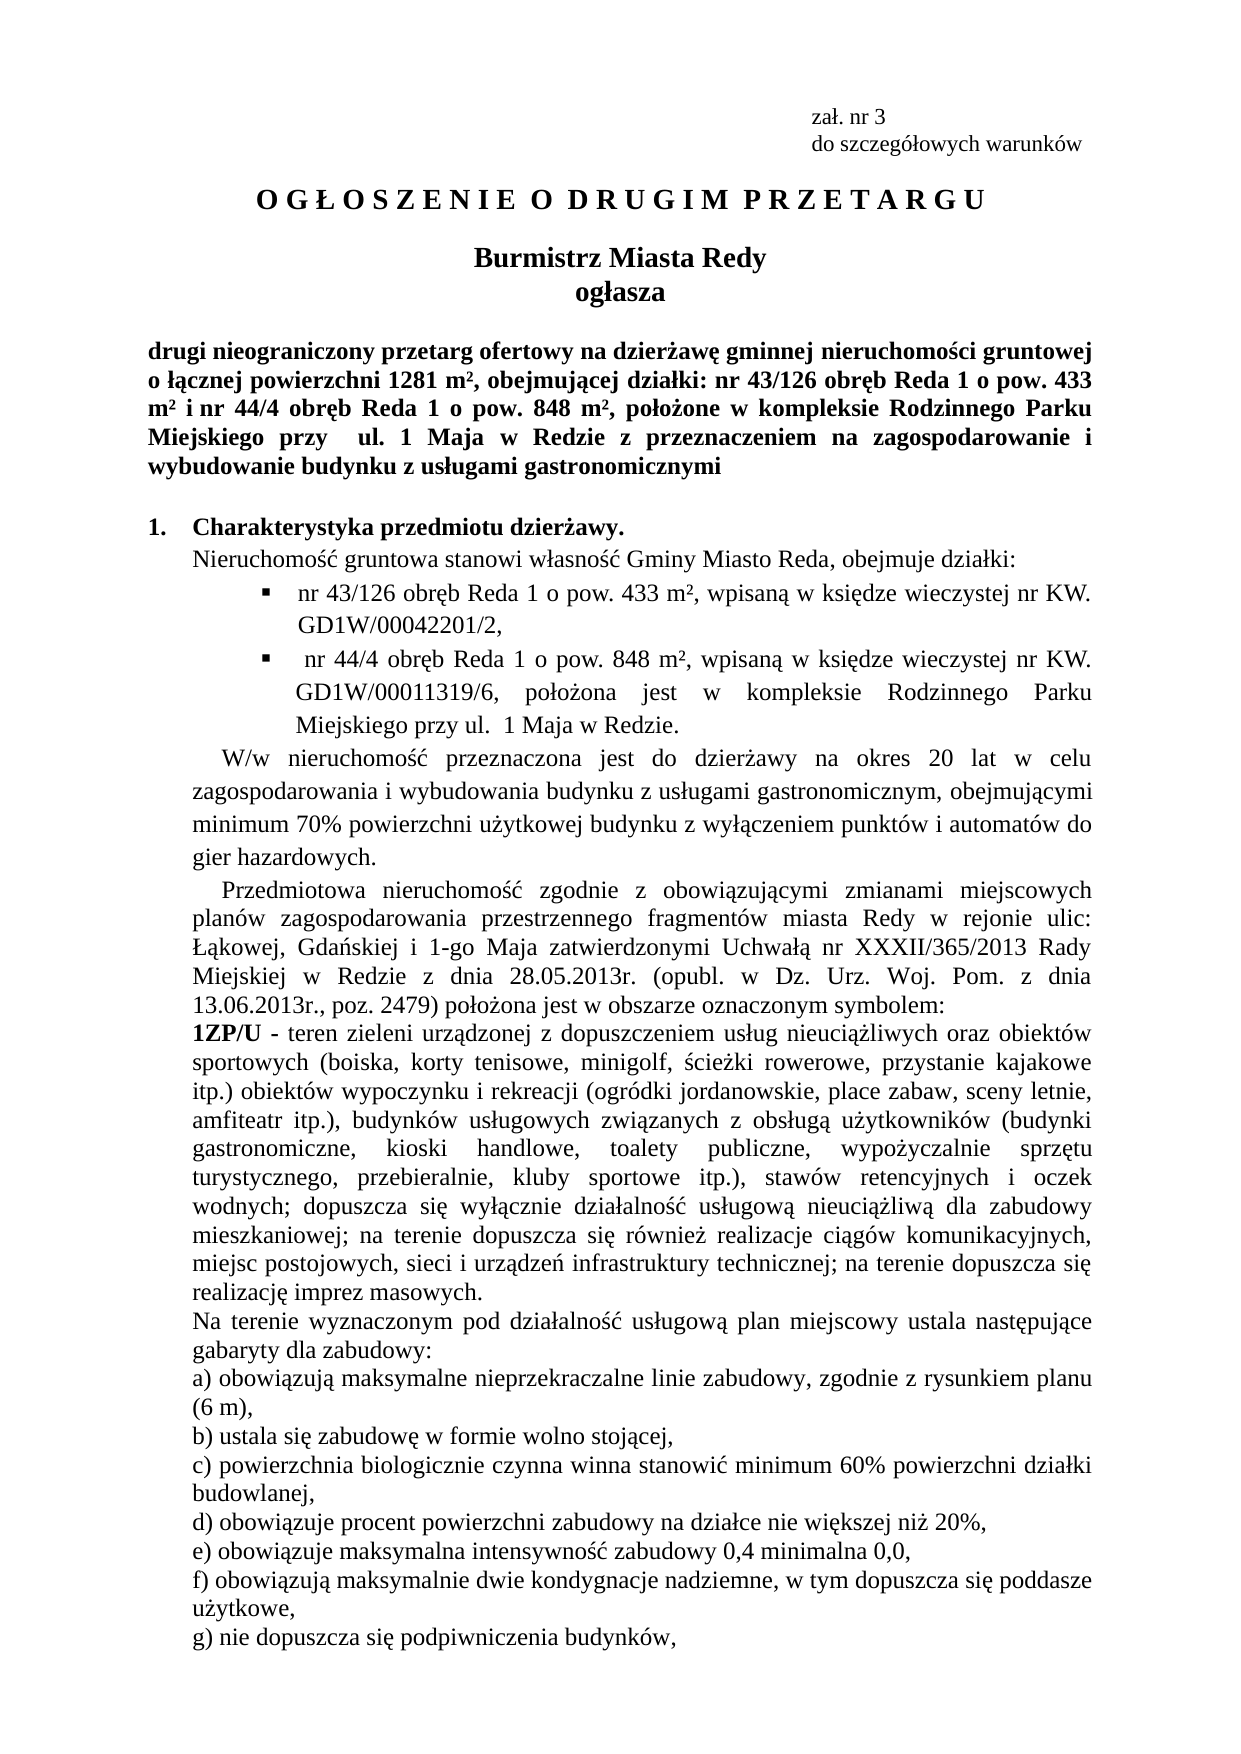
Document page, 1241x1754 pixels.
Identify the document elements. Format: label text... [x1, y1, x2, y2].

list d) obowiązuje procent powierzchni zabudowy na działce nie większej niż 20%, [192, 1507, 1093, 1536]
text zał. nr 3 [148, 103, 1093, 130]
text do szczegółowych warunków [148, 130, 1093, 156]
text W/w nieruchomość przeznaczona jest do dzierżawy na okres 20 lat w celu zagospodarowania i wybudowania budynku z usługami gastronomicznym, obejmującymi minimum 70% powierzchni użytkowej budynku z wyłączeniem punktów i automatów do gier hazardowych. [192, 743, 1093, 871]
text Burmistrz Miasta Redy [148, 240, 1093, 274]
list nr 44/4 obręb Reda 1 o pow. 848 m², wpisaną w księdze wieczystej nr KW. GD1W/00011319/6, położona jest w kompleksie Rodzinnego Parku Miejskiego przy ul. 1 Maja w Redzie. [260, 644, 1093, 738]
list Charakterystyka przedmiotu dzierżawy. [148, 512, 1093, 540]
list 1ZP/U - teren zieleni urządzonej z dopuszczeniem usług nieuciążliwych oraz obiektów sportowych (boiska, korty tenisowe, minigolf, ścieżki rowerowe, przystanie kajakowe itp.) obiektów wypoczynku i rekreacji (ogródki jordanowskie, place zabaw, sceny letnie, amfiteatr itp.), budynków usługowych związanych z obsługą użytkowników (budynki gastronomiczne, kioski handlowe, toalety publiczne, wypożyczalnie sprzętu turystycznego, przebieralnie, kluby sportowe itp.), stawów retencyjnych i oczek wodnych; dopuszcza się wyłącznie działalność usługową nieuciążliwą dla zabudowy mieszkaniowej; na terenie dopuszcza się również realizacje ciągów komunikacyjnych, miejsc postojowych, sieci i urządzeń infrastruktury technicznej; na terenie dopuszcza się realizację imprez masowych. [192, 1018, 1093, 1306]
list nr 43/126 obręb Reda 1 o pow. 433 m², wpisaną w księdze wieczystej nr KW. GD1W/00042201/2, [260, 578, 1093, 639]
list b) ustala się zabudowę w formie wolno stojącej, [192, 1421, 1093, 1450]
list e) obowiązuje maksymalna intensywność zabudowy 0,4 minimalna 0,0, [192, 1536, 1093, 1565]
list f) obowiązują maksymalnie dwie kondygnacje nadziemne, w tym dopuszcza się poddasze użytkowe, [192, 1565, 1093, 1622]
text ogłasza [148, 274, 1093, 307]
list Na terenie wyznaczonym pod działalność usługową plan miejscowy ustala następujące gabaryty dla zabudowy: [192, 1306, 1093, 1363]
list Przedmiotowa nieruchomość zgodnie z obowiązującymi zmianami miejscowych planów zagospodarowania przestrzennego fragmentów miasta Redy w rejonie ulic: Łąkowej, Gdańskiej i 1-go Maja zatwierdzonymi Uchwałą nr XXXII/365/2013 Rady Miejskiej w Redzie z dnia 28.05.2013r. (opubl. w Dz. Urz. Woj. Pom. z dnia 13.06.2013r., poz. 2479) położona jest w obszarze oznaczonym symbolem: [192, 875, 1093, 1018]
list a) obowiązują maksymalne nieprzekraczalne linie zabudowy, zgodnie z rysunkiem planu (), [192, 1363, 1093, 1421]
text drugi nieograniczony przetarg ofertowy na dzierżawę gminnej nieruchomości gruntowej o łącznej powierzchni 1281 m², obejmującej działki: nr 43/126 obręb Reda 1 o pow. 433 m² i nr 44/4 obręb Reda 1 o pow. 848 m², położone w kompleksie Rodzinnego Parku Miejskiego przy ul. 1 Maja w Redzie z przeznaczeniem na zagospodarowanie i wybudowanie budynku z usługami gastronomicznymi [148, 336, 1093, 480]
text O G Ł O S Z E N I E O D R U G I M P R Z E T A R G U [148, 182, 1093, 216]
list c) powierzchnia biologicznie czynna winna stanowić minimum 60% powierzchni działki budowlanej, [192, 1450, 1093, 1507]
text Nieruchomość gruntowa stanowi własność Gminy Miasto Reda, obejmuje działki: [192, 544, 1093, 573]
list g) nie dopuszcza się podpiwniczenia budynków, [192, 1622, 1093, 1651]
